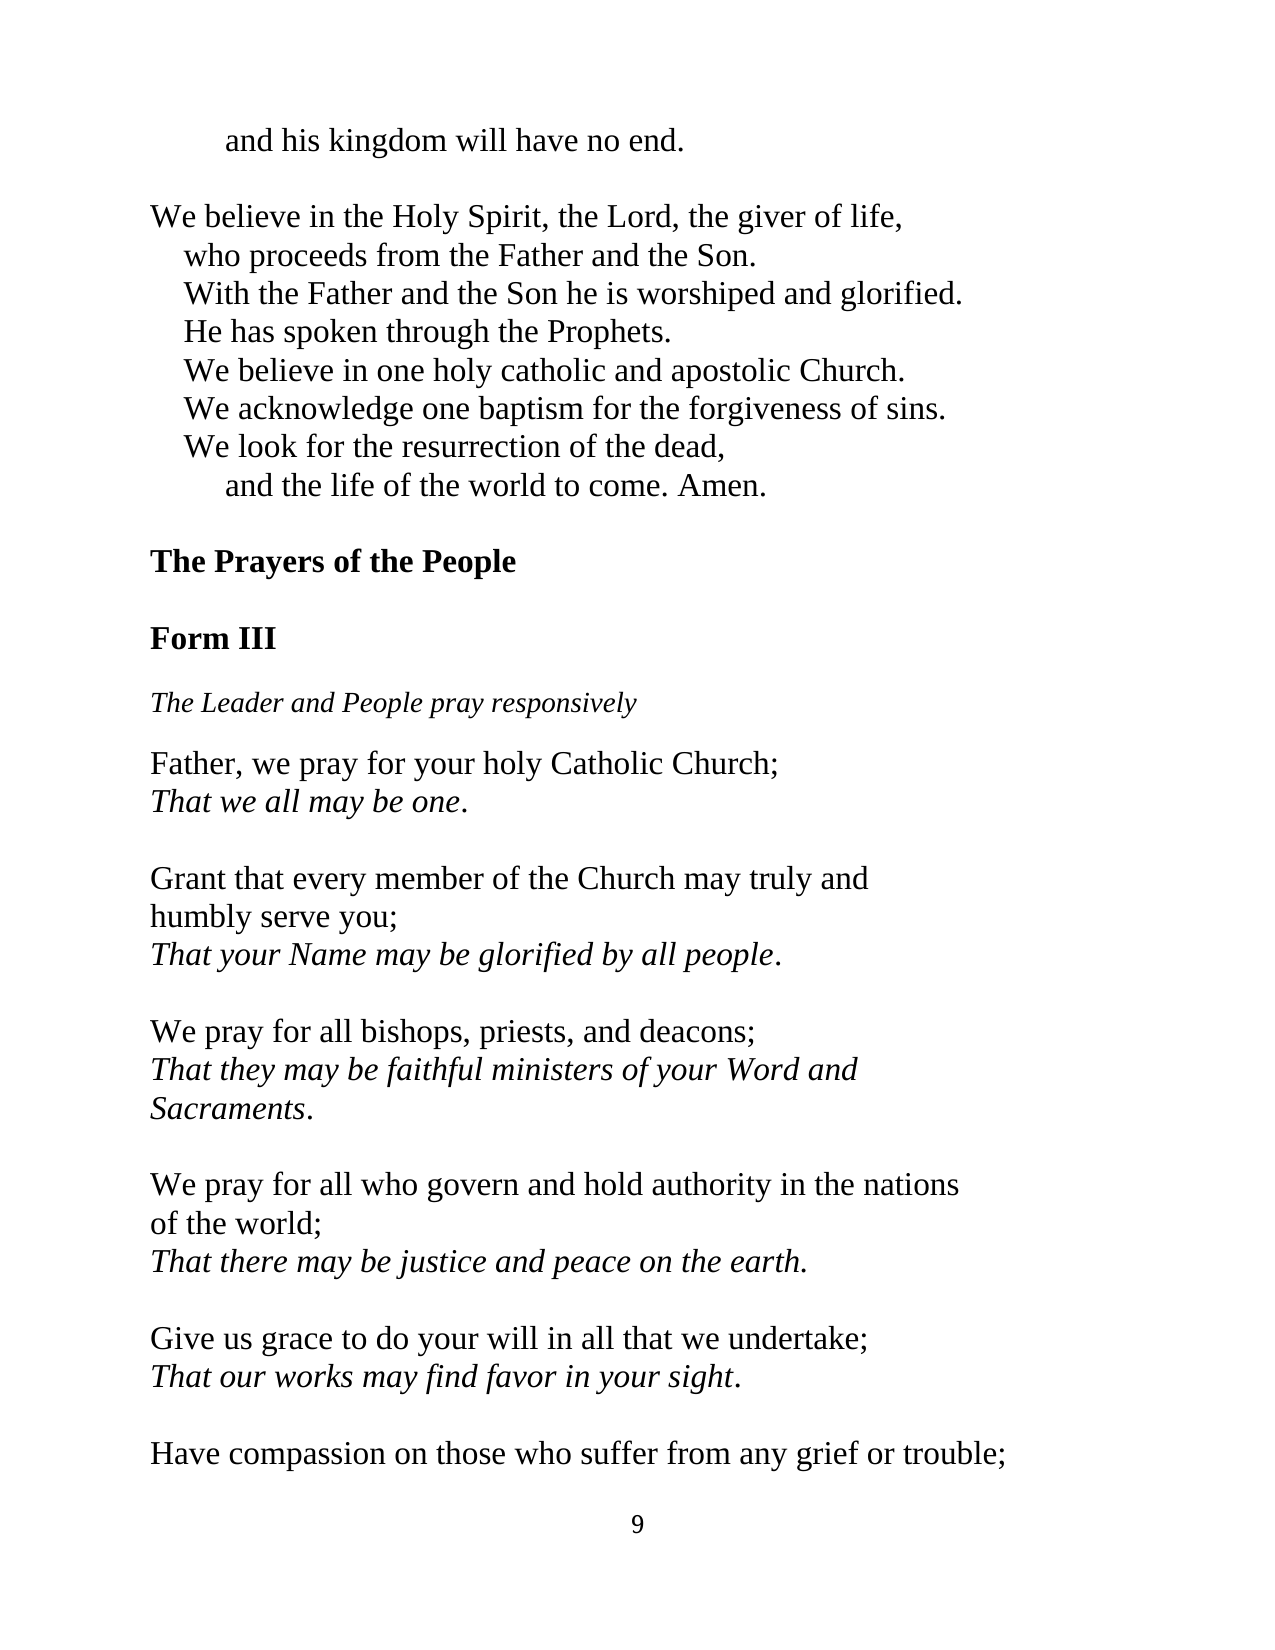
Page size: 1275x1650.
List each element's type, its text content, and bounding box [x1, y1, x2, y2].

text We look for the resurrection of the dead, [150, 427, 1125, 465]
text We pray for all who govern and hold authority in the nations [150, 1165, 1125, 1203]
text The Prayers of the People [150, 542, 1125, 580]
text who proceeds from the Father and the Son. [150, 235, 1125, 273]
text We believe in the Holy Spirit, the Lord, the giver of life, [150, 197, 1125, 235]
text Sacraments. [150, 1088, 1125, 1126]
text Father, we pray for your holy Catholic Church; [150, 743, 1125, 781]
text Form III [150, 618, 1125, 657]
text Have compassion on those who suffer from any grief or trouble; [150, 1433, 1125, 1471]
text That your Name may be glorified by all people. [150, 935, 1125, 973]
text He has spoken through the Prophets. [150, 312, 1125, 350]
text That they may be faithful ministers of your Word and [150, 1050, 1125, 1088]
text That we all may be one. [150, 781, 1125, 820]
text The Leader and People pray responsively [150, 685, 1125, 719]
text With the Father and the Son he is worshiped and glorified. [150, 273, 1125, 312]
text We believe in one holy catholic and apostolic Church. [150, 350, 1125, 388]
text That there may be justice and peace on the earth. [150, 1241, 1125, 1280]
text and the life of the world to come. Amen. [150, 465, 1125, 503]
text That our works may find favor in your sight. [150, 1356, 1125, 1395]
text We acknowledge one baptism for the forgiveness of sins. [150, 388, 1125, 427]
text and his kingdom will have no end. [150, 120, 1125, 158]
text humbly serve you; [150, 896, 1125, 935]
text Give us grace to do your will in all that we undertake; [150, 1318, 1125, 1356]
text of the world; [150, 1203, 1125, 1241]
text Grant that every member of the Church may truly and [150, 858, 1125, 896]
text We pray for all bishops, priests, and deacons; [150, 1011, 1125, 1050]
